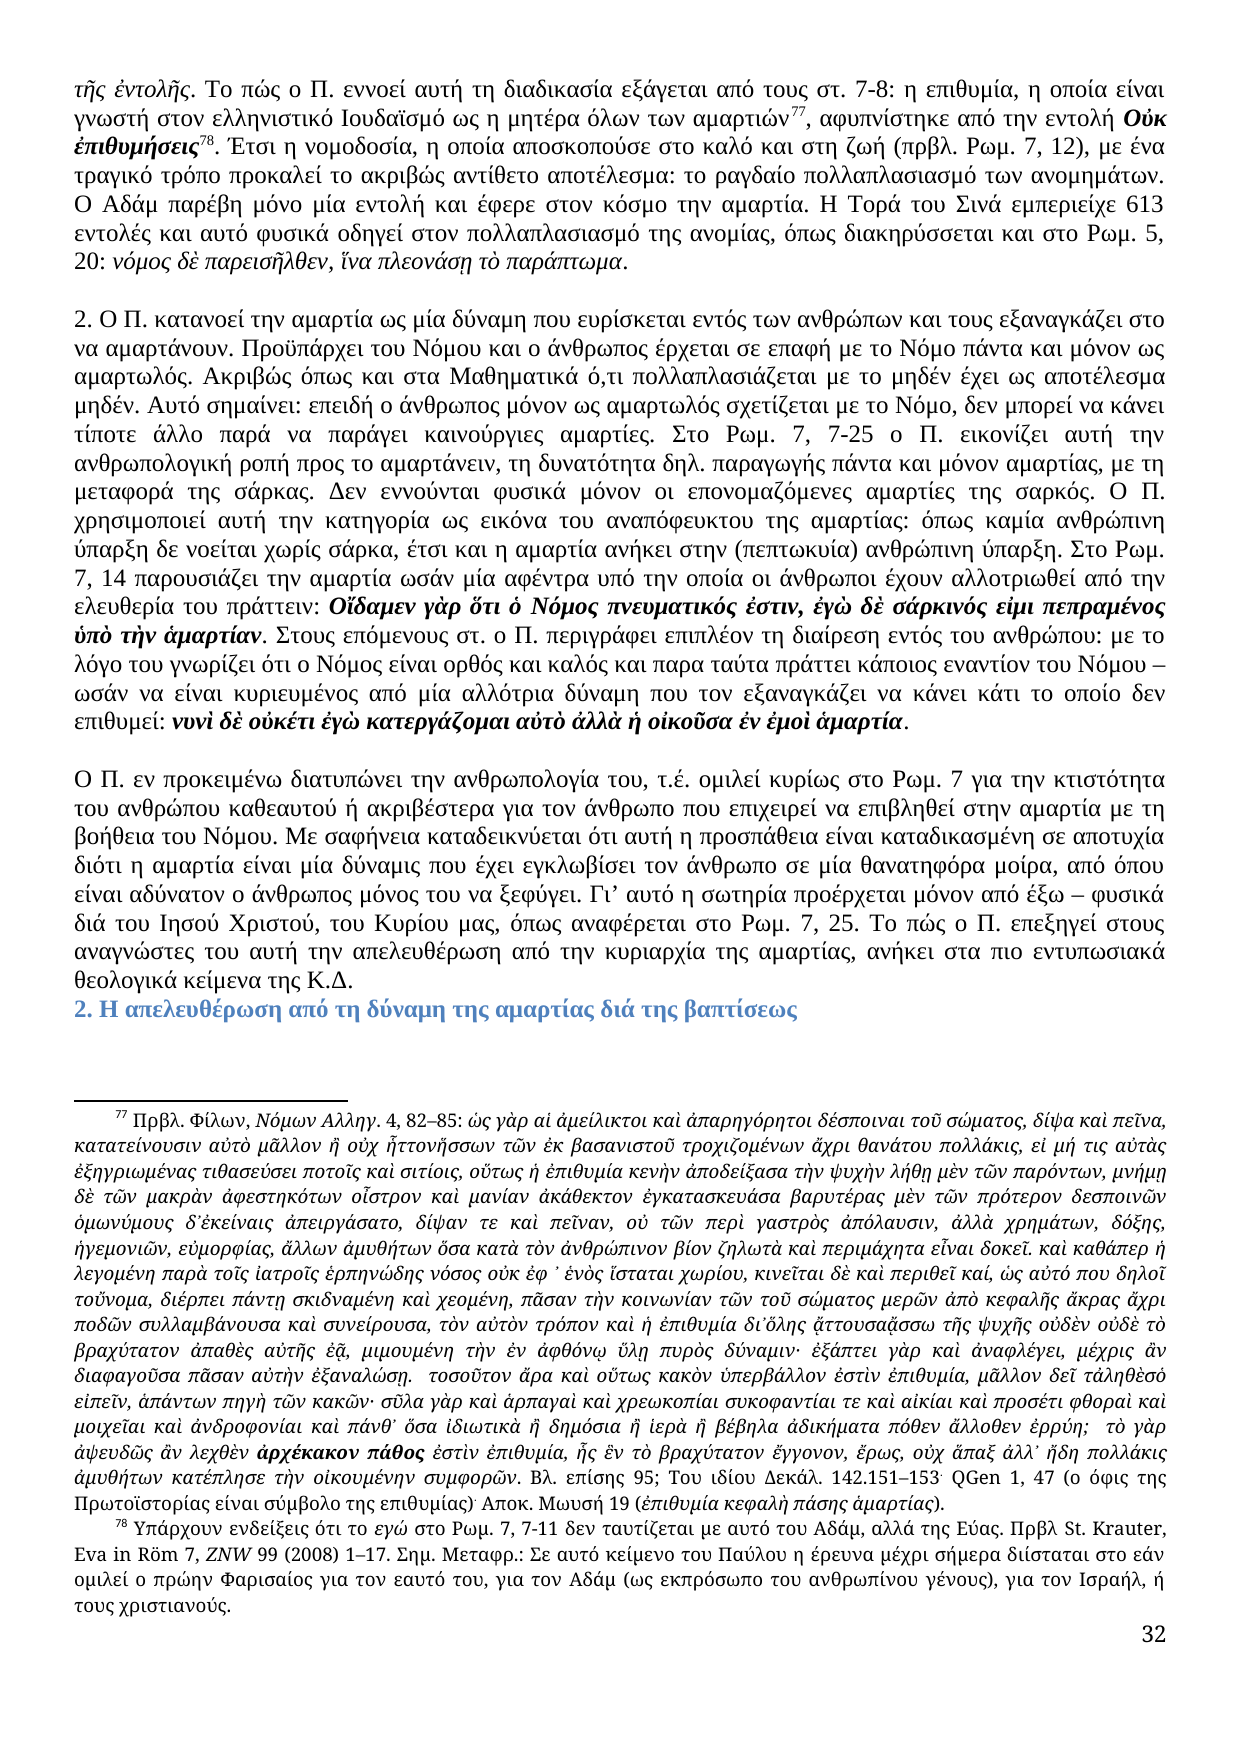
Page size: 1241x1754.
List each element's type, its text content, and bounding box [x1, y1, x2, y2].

subtitle 2. Η απελευθέρωση από τη δύναμη της αμαρτίας διά της βαπτίσεως [74, 994, 1167, 1023]
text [74, 74, 1167, 275]
text 2. Ο Π. κατανοεί την αμαρτία ως μία δύναμη που ευρίσκεται εντός των ανθρώπων και τους εξαναγκάζει στο να αμαρτάνουν. Προϋπάρχει του Νόμου και ο άνθρωπος έρχεται σε επαφή με το Νόμο πάντα και μόνον ως αμαρτωλός. Ακριβώς όπως και στα Μαθηματικά ό,τι πολλαπλασιάζεται με το μηδέν έχει ως αποτέλεσμα μηδέν. αυτό σημαίνει: επειδή ο άνθρωπος μόνον ως αμαρτωλός σχετίζεται με το Νόμο, δεν μπορεί να κάνει τίποτε άλλο παρά να παράγει καινούργιες αμαρτίες. Στο Ρωμ. 7, 7-25 ο Π. εικονίζει αυτή την ανθρωπολογική ροπή προς το αμαρτάνειν, τη δυνατότητα δηλ. παραγωγής πάντα και μόνον αμαρτίας, με τη μεταφορά της σάρκας. Δεν εννούνται φυσικά μόνον οι επονομαζόμενες αμαρτίες της σαρκός. Ο Π. χρησιμοποιεί αυτή την κατηγορία ως εικόνα του αναπόφευκτου της αμαρτίας: όπως καμία ανθρώπινη ύπαρξη δε νοείται χωρίς σάρκα, έτσι και η αμαρτία ανήκει στην (πεπτωκυία) ανθρώπινη ύπαρξη. Στο Ρωμ. 7, 14 παρουσιάζει την αμαρτία ωσάν μία αφέντρα υπό την οποία οι άνθρωποι έχουν αλλοτριωθεί από την ελευθερία του πράττειν: Οἴδαμεν γὰρ ὅτι ὁ νόμος πνευματικός ἐστιν, ἐγὼ δὲ σάρκινός εἰμι πεπραμένος ὑπὸ τὴν ἁμαρτίαν. Στους επόμενους στ. ο Π. περιγράφει επιπλέον τη διαίρεση εντός του ανθρώπου: με το λόγο του γνωρίζει ότι ο Νόμος είναι ορθός και καλός και παρα ταύτα πράττει κάποιος εναντίον του Νόμου –ωσάν να είναι κυριευμένος από μία αλλότρια δύναμη που τον εξαναγκάζει να κάνει κάτι το οποίο δεν επιθυμεί: νυνὶ δὲ οὐκέτι ἐγὼ κατεργάζομαι αὐτὸ ἀλλὰ ἡ οἰκοῦσα ἐν ἐμοὶ ἁμαρτία. [74, 304, 1167, 735]
text Ο Π. εν προκειμένω διατυπώνει την ανθρωπολογία του, τ.έ. ομιλεί κυρίως στο Ρωμ. 7 για την κτιστότητα του ανθρώπου καθεαυτού ή ακριβέστερα για τον άνθρωπο που επιχειρεί να επιβληθεί στην αμαρτία με τη βοήθεια του Νόμου. Με σαφήνεια καταδεικνύεται ότι αυτή η προσπάθεια είναι καταδικασμένη σε αποτυχία διότι η αμαρτία είναι μία δύναμις που έχει εγκλωβίσει τον άνθρωπο σε μία θανατηφόρα μοίρα, από όπου είναι αδύνατον ο άνθρωπος μόνος του να ξεφύγει. Γι’ αυτό η σωτηρία προέρχεται μόνον από έξω – φυσικά διά του Ιησού Χριστού, του Κυρίου μας, όπως αναφέρεται στο Ρωμ. 7, 25. Το πώς ο Π. επεξηγεί στους αναγνώστες του αυτή την απελευθέρωση από την κυριαρχία της αμαρτίας, ανήκει στα πιο εντυπωσιακά θεολογικά κείμενα της Κ.Δ. [74, 764, 1167, 994]
